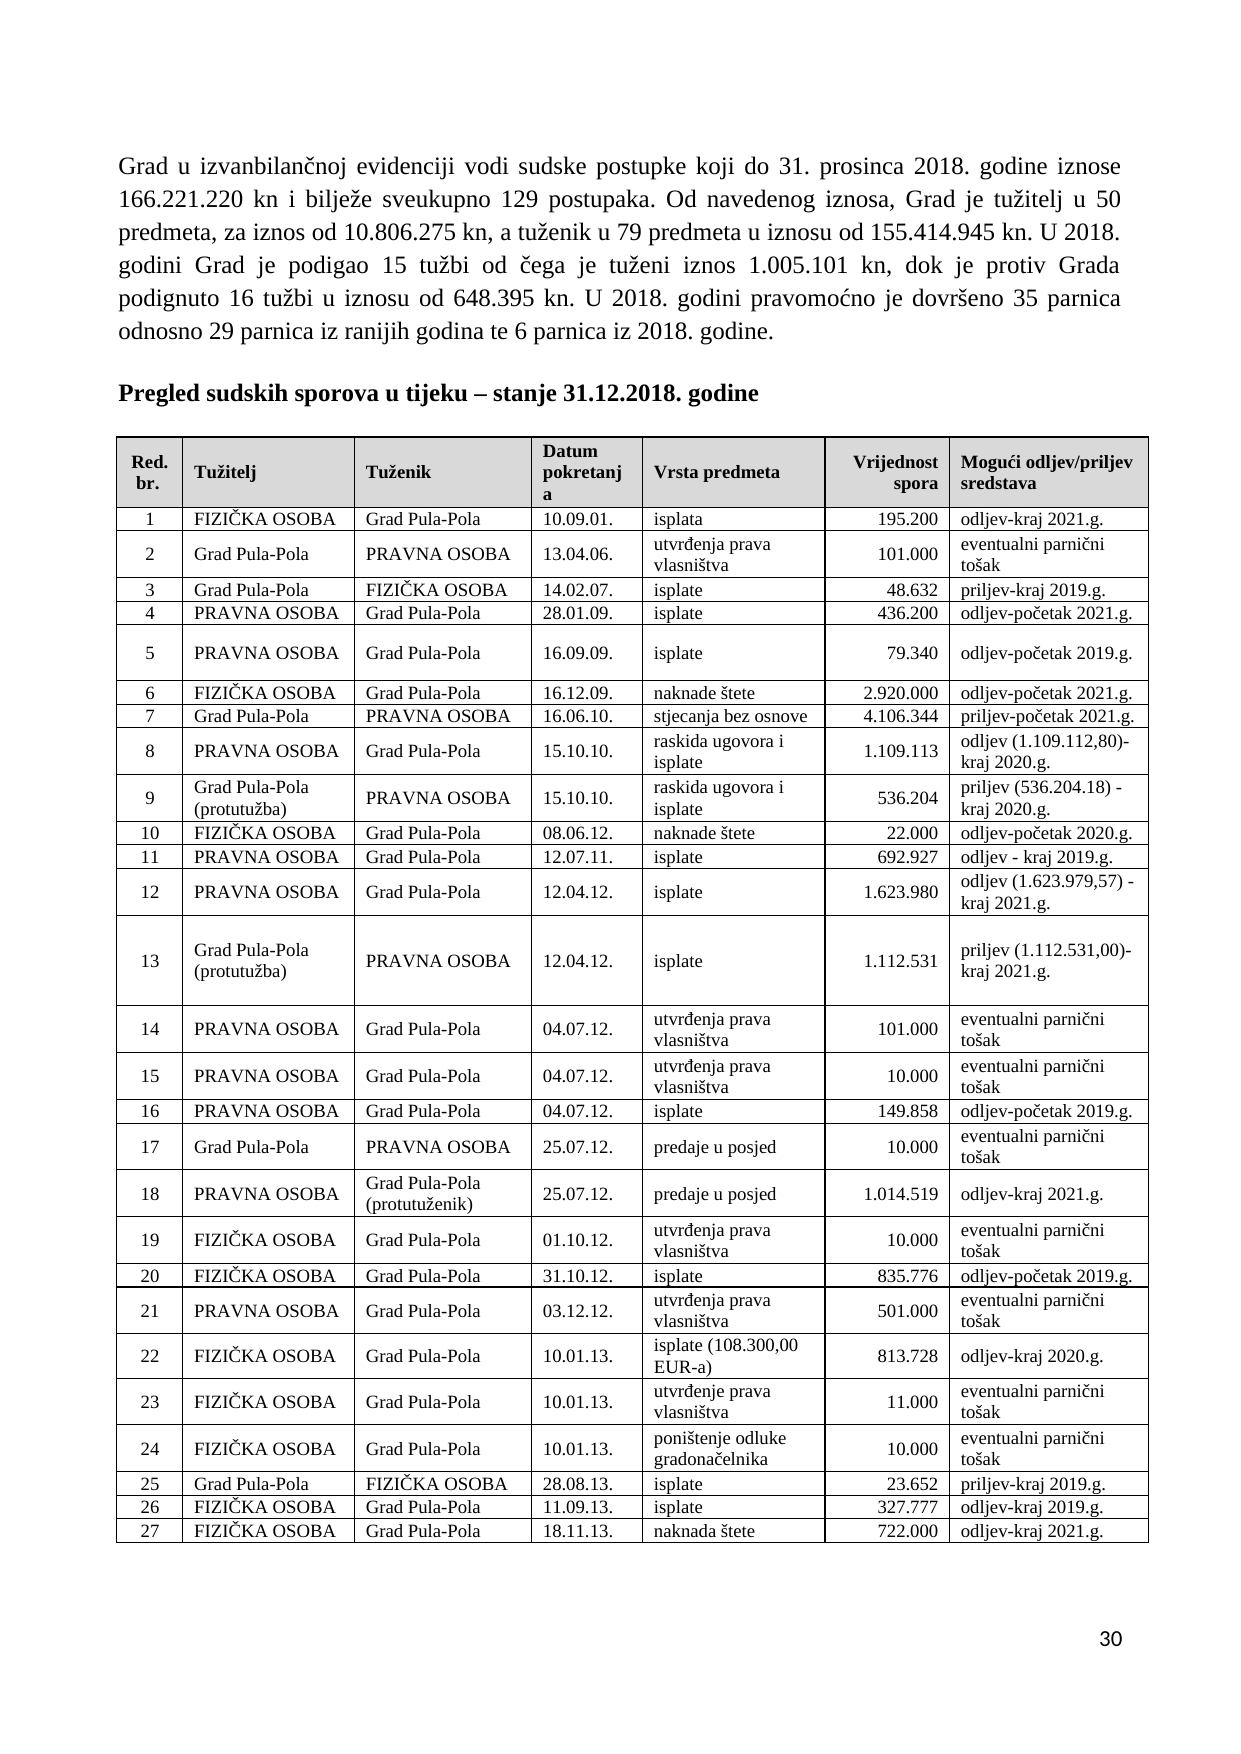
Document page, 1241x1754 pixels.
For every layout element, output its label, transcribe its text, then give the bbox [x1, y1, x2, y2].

table_cell 692.927 [826, 845, 949, 868]
table_cell 1 [117, 508, 182, 530]
table_cell raskida ugovora i isplate [643, 775, 824, 821]
table_cell 17 [117, 1124, 182, 1169]
table_cell odljev-početak 2021.g. [950, 681, 1148, 704]
table_cell 11.09.13. [532, 1496, 642, 1518]
table_cell FIZIČKA OSOBA [183, 1496, 354, 1518]
table_cell eventualni parnični tošak [950, 1379, 1148, 1424]
table_cell utvrđenja prava vlasništva [643, 531, 824, 577]
table_cell Grad Pula-Pola [355, 625, 531, 680]
table_cell priljev (536.204.18) - kraj 2020.g. [950, 775, 1148, 821]
table_cell isplate [643, 845, 824, 868]
table_cell isplata [643, 508, 824, 530]
table_header Datum pokretanja [532, 438, 642, 507]
table_cell Grad Pula-Pola [183, 578, 354, 601]
table_cell PRAVNA OSOBA [355, 705, 531, 727]
table_cell 15 [117, 1053, 182, 1099]
table_cell 15.10.10. [532, 728, 642, 774]
table_cell PRAVNA OSOBA [183, 1288, 354, 1333]
table_cell eventualni parnični tošak [950, 1006, 1148, 1052]
table_cell 14.02.07. [532, 578, 642, 601]
table_header Mogući odljev/priljev sredstava [950, 438, 1148, 507]
table_cell 813.728 [826, 1334, 949, 1377]
text Grad u izvanbilančnoj evidenciji vodi sudske postupke koji do 31. prosinca 2018. godine iznose 166.221.220 kn i bilježe sveukupno 129 postupaka. Od navedenog iznosa, Grad je tužitelj u 50 predmeta, za iznos od 10.806.275 kn, a tuženik u 79 predmeta u iznosu od 155.414.945 kn. U 2018. godini Grad je podigao 15 tužbi od čega je tuženi iznos 1.005.101 kn, dok je protiv Grada podignuto 16 tužbi u iznosu od 648.395 kn. U 2018. godini pravomoćno je dovršeno 35 parnica odnosno 29 parnica iz ranijih godina te 6 parnica iz 2018. godine. [118, 151, 1122, 345]
table_cell 101.000 [826, 531, 949, 577]
table_cell eventualni parnični tošak [950, 1425, 1148, 1471]
table_cell 16.12.09. [532, 681, 642, 704]
table_cell Grad Pula-Pola [355, 1217, 531, 1263]
table_cell PRAVNA OSOBA [355, 1124, 531, 1169]
table_cell PRAVNA OSOBA [183, 625, 354, 680]
table_cell 23.652 [826, 1472, 949, 1495]
table_cell 10 [117, 822, 182, 844]
table_cell 04.07.12. [532, 1006, 642, 1052]
table_cell 722.000 [826, 1519, 949, 1542]
table_cell Grad Pula-Pola [355, 1334, 531, 1377]
table_cell Grad Pula-Pola (protutužba) [183, 775, 354, 821]
table_cell 04.07.12. [532, 1053, 642, 1099]
table_cell raskida ugovora i isplate [643, 728, 824, 774]
table_cell Grad Pula-Pola [355, 1425, 531, 1471]
table_cell utvrđenja prava vlasništva [643, 1217, 824, 1263]
table_cell 327.777 [826, 1496, 949, 1518]
table_cell isplate [643, 578, 824, 601]
table_cell PRAVNA OSOBA [183, 869, 354, 914]
table_cell Grad Pula-Pola [355, 1100, 531, 1122]
table_cell isplate [643, 1496, 824, 1518]
table_cell 24 [117, 1425, 182, 1471]
table_cell 11.000 [826, 1379, 949, 1424]
table_cell isplate [643, 1264, 824, 1286]
table_cell 195.200 [826, 508, 949, 530]
table_cell isplate [643, 625, 824, 680]
table_cell PRAVNA OSOBA [183, 1100, 354, 1122]
table_cell priljev-kraj 2019.g. [950, 1472, 1148, 1495]
table_cell 1.014.519 [826, 1170, 949, 1216]
table_cell naknade štete [643, 822, 824, 844]
table_cell isplate [643, 1472, 824, 1495]
table_cell PRAVNA OSOBA [183, 1006, 354, 1052]
table_cell 12.04.12. [532, 869, 642, 914]
text Pregled sudskih sporova u tijeku – stanje 31.12.2018. godine [118, 378, 1122, 407]
table_cell poništenje odluke gradonačelnika [643, 1425, 824, 1471]
table_cell Grad Pula-Pola [355, 1288, 531, 1333]
table_cell isplate [643, 916, 824, 1005]
table_cell Grad Pula-Pola [355, 508, 531, 530]
table_cell odljev-kraj 2021.g. [950, 1170, 1148, 1216]
table_cell odljev-početak 2021.g. [950, 602, 1148, 624]
table_cell isplate (108.300,00 EUR-a) [643, 1334, 824, 1377]
table_cell 31.10.12. [532, 1264, 642, 1286]
table_cell isplate [643, 869, 824, 914]
table_cell utvrđenja prava vlasništva [643, 1288, 824, 1333]
table_cell 25.07.12. [532, 1170, 642, 1216]
table_cell 9 [117, 775, 182, 821]
table_cell FIZIČKA OSOBA [183, 1264, 354, 1286]
table_cell Grad Pula-Pola [183, 1472, 354, 1495]
table_cell 2.920.000 [826, 681, 949, 704]
table_cell eventualni parnični tošak [950, 1288, 1148, 1333]
table_cell odljev-početak 2019.g. [950, 1264, 1148, 1286]
table_cell 10.000 [826, 1053, 949, 1099]
table_header Vrijednost spora [826, 438, 949, 507]
table_cell 28.08.13. [532, 1472, 642, 1495]
table_cell 12 [117, 869, 182, 914]
table_cell Grad Pula-Pola [183, 1124, 354, 1169]
table_cell 48.632 [826, 578, 949, 601]
table_cell 28.01.09. [532, 602, 642, 624]
table_cell 1.112.531 [826, 916, 949, 1005]
table_cell odljev-početak 2019.g. [950, 1100, 1148, 1122]
table_cell 18.11.13. [532, 1519, 642, 1542]
table_cell odljev - kraj 2019.g. [950, 845, 1148, 868]
table_cell 10.000 [826, 1124, 949, 1169]
table_cell 25.07.12. [532, 1124, 642, 1169]
table_cell Grad Pula-Pola [355, 1006, 531, 1052]
table_cell 101.000 [826, 1006, 949, 1052]
table_cell Grad Pula-Pola [355, 1379, 531, 1424]
table_cell 08.06.12. [532, 822, 642, 844]
table_cell PRAVNA OSOBA [183, 845, 354, 868]
table_cell FIZIČKA OSOBA [183, 681, 354, 704]
table_cell eventualni parnični tošak [950, 1053, 1148, 1099]
table_cell FIZIČKA OSOBA [183, 1334, 354, 1377]
table_cell FIZIČKA OSOBA [355, 578, 531, 601]
table_cell priljev-kraj 2019.g. [950, 578, 1148, 601]
table_cell Grad Pula-Pola [355, 845, 531, 868]
table_cell 22 [117, 1334, 182, 1377]
table_cell 1.109.113 [826, 728, 949, 774]
table_cell 1.623.980 [826, 869, 949, 914]
table_cell 501.000 [826, 1288, 949, 1333]
table_cell 10.01.13. [532, 1425, 642, 1471]
table_cell 21 [117, 1288, 182, 1333]
table_cell 7 [117, 705, 182, 727]
table_cell FIZIČKA OSOBA [183, 508, 354, 530]
table_cell Grad Pula-Pola [355, 728, 531, 774]
table_header Vrsta predmeta [643, 438, 824, 507]
table_cell odljev-kraj 2020.g. [950, 1334, 1148, 1377]
table_cell FIZIČKA OSOBA [183, 1425, 354, 1471]
table_cell 4 [117, 602, 182, 624]
table_cell PRAVNA OSOBA [183, 602, 354, 624]
table_cell isplate [643, 602, 824, 624]
table_header Red. br. [117, 438, 182, 507]
table_cell PRAVNA OSOBA [183, 1053, 354, 1099]
table_cell Grad Pula-Pola (protutuženik) [355, 1170, 531, 1216]
table_cell 10.01.13. [532, 1379, 642, 1424]
table_cell 10.000 [826, 1425, 949, 1471]
table_cell Grad Pula-Pola [355, 1264, 531, 1286]
table_cell Grad Pula-Pola [355, 1053, 531, 1099]
table_cell Grad Pula-Pola [355, 1496, 531, 1518]
table_cell priljev (1.112.531,00)- kraj 2021.g. [950, 916, 1148, 1005]
table_cell 10.09.01. [532, 508, 642, 530]
table_cell priljev-početak 2021.g. [950, 705, 1148, 727]
table_cell odljev-početak 2019.g. [950, 625, 1148, 680]
table_cell naknada štete [643, 1519, 824, 1542]
table_cell Grad Pula-Pola [355, 602, 531, 624]
table_cell 04.07.12. [532, 1100, 642, 1122]
table_cell 79.340 [826, 625, 949, 680]
table_cell 19 [117, 1217, 182, 1263]
table_header Tuženik [355, 438, 531, 507]
table_cell 01.10.12. [532, 1217, 642, 1263]
table_cell PRAVNA OSOBA [355, 531, 531, 577]
table_cell FIZIČKA OSOBA [183, 1217, 354, 1263]
table_cell Grad Pula-Pola (protutužba) [183, 916, 354, 1005]
table_cell PRAVNA OSOBA [355, 775, 531, 821]
table_cell Grad Pula-Pola [355, 822, 531, 844]
table_cell odljev-početak 2020.g. [950, 822, 1148, 844]
table_cell 13 [117, 916, 182, 1005]
table_cell FIZIČKA OSOBA [183, 822, 354, 844]
table_cell Grad Pula-Pola [355, 869, 531, 914]
table_cell 149.858 [826, 1100, 949, 1122]
table_cell 10.01.13. [532, 1334, 642, 1377]
table_cell 16.09.09. [532, 625, 642, 680]
table_cell 10.000 [826, 1217, 949, 1263]
table_header Tužitelj [183, 438, 354, 507]
table_cell 18 [117, 1170, 182, 1216]
table_cell 11 [117, 845, 182, 868]
table_cell 23 [117, 1379, 182, 1424]
table_cell FIZIČKA OSOBA [183, 1379, 354, 1424]
table_cell utvrđenja prava vlasništva [643, 1006, 824, 1052]
table_cell 3 [117, 578, 182, 601]
table_cell Grad Pula-Pola [355, 1519, 531, 1542]
table_cell 835.776 [826, 1264, 949, 1286]
table_cell 436.200 [826, 602, 949, 624]
table_cell 5 [117, 625, 182, 680]
table_cell Grad Pula-Pola [355, 681, 531, 704]
table_cell predaje u posjed [643, 1124, 824, 1169]
table_cell odljev-kraj 2021.g. [950, 1519, 1148, 1542]
table_cell 12.07.11. [532, 845, 642, 868]
table_cell 26 [117, 1496, 182, 1518]
table_cell utvrđenja prava vlasništva [643, 1053, 824, 1099]
table_cell 8 [117, 728, 182, 774]
table_cell 4.106.344 [826, 705, 949, 727]
table_cell FIZIČKA OSOBA [355, 1472, 531, 1495]
table_cell 6 [117, 681, 182, 704]
table_cell eventualni parnični tošak [950, 1217, 1148, 1263]
table_cell odljev-kraj 2019.g. [950, 1496, 1148, 1518]
table_cell 16.06.10. [532, 705, 642, 727]
table_cell 15.10.10. [532, 775, 642, 821]
table_cell odljev-kraj 2021.g. [950, 508, 1148, 530]
table_cell PRAVNA OSOBA [355, 916, 531, 1005]
table_cell Grad Pula-Pola [183, 531, 354, 577]
table_cell stjecanja bez osnove [643, 705, 824, 727]
table_cell 14 [117, 1006, 182, 1052]
table_cell 536.204 [826, 775, 949, 821]
table_cell predaje u posjed [643, 1170, 824, 1216]
table_cell FIZIČKA OSOBA [183, 1519, 354, 1542]
table_cell utvrđenje prava vlasništva [643, 1379, 824, 1424]
table_cell 2 [117, 531, 182, 577]
table_cell 27 [117, 1519, 182, 1542]
table_cell Grad Pula-Pola [183, 705, 354, 727]
table_cell odljev (1.623.979,57) - kraj 2021.g. [950, 869, 1148, 914]
table_cell isplate [643, 1100, 824, 1122]
table_cell 16 [117, 1100, 182, 1122]
table_cell PRAVNA OSOBA [183, 728, 354, 774]
table_cell 13.04.06. [532, 531, 642, 577]
table_cell 25 [117, 1472, 182, 1495]
table_cell 03.12.12. [532, 1288, 642, 1333]
table_cell 20 [117, 1264, 182, 1286]
table_cell eventualni parnični tošak [950, 1124, 1148, 1169]
table_cell naknade štete [643, 681, 824, 704]
table_cell 22.000 [826, 822, 949, 844]
table_cell odljev (1.109.112,80)- kraj 2020.g. [950, 728, 1148, 774]
table_cell eventualni parnični tošak [950, 531, 1148, 577]
table_cell 12.04.12. [532, 916, 642, 1005]
table_cell PRAVNA OSOBA [183, 1170, 354, 1216]
